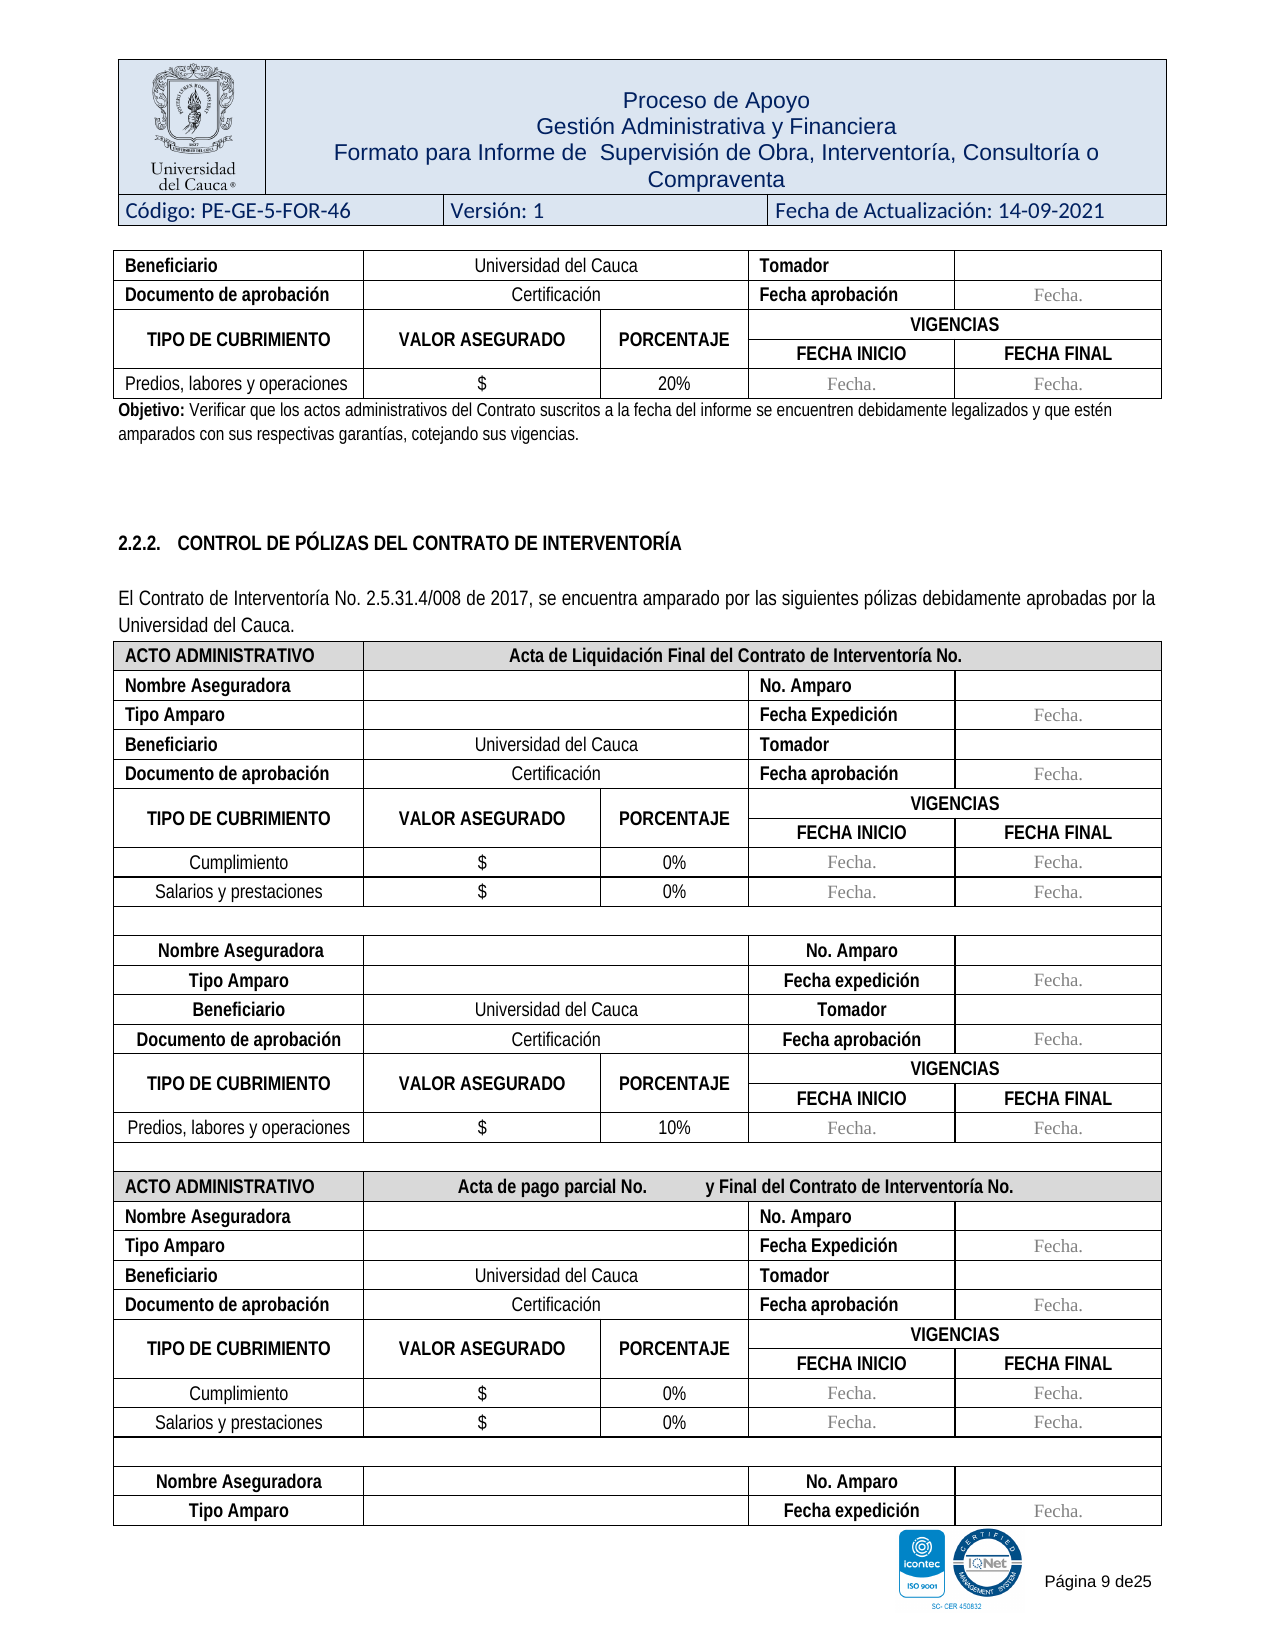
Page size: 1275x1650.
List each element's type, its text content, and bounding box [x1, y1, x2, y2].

picture [144, 60, 240, 194]
table_cell Tomador [749, 251, 954, 279]
text Objetivo: Verificar que los actos administrativos del Contrato suscritos a la fecha del informe se encuentren debidamente legalizados y que estén amparados con sus respectivas garantías, cotejando sus vigencias. [118, 399, 1157, 445]
table_cell Nombre Aseguradora [114, 1467, 363, 1495]
table_cell [956, 995, 1161, 1024]
table_cell Tomador [749, 730, 954, 758]
table_cell $ [364, 1113, 600, 1142]
table_cell Nombre Aseguradora [114, 936, 363, 965]
table_cell VALOR ASEGURADO [364, 1054, 600, 1112]
table_cell VALOR ASEGURADO [364, 310, 600, 368]
table_cell Certificación [364, 281, 748, 309]
table_cell [956, 1467, 1161, 1495]
table_cell FECHA FINAL [955, 340, 1161, 368]
table_cell 20% [601, 369, 748, 397]
table_cell TIPO DE CUBRIMIENTO [114, 310, 363, 368]
table_header ACTO ADMINISTRATIVO [114, 642, 363, 670]
table_cell FECHA INICIO [749, 340, 954, 368]
table_cell [364, 1202, 748, 1230]
table_cell Universidad del Cauca [364, 1261, 748, 1289]
table_cell 0% [601, 1379, 748, 1407]
table_cell Predios, labores y operaciones [114, 1113, 363, 1142]
table_cell [956, 1261, 1161, 1289]
table_cell TIPO DE CUBRIMIENTO [114, 1054, 363, 1112]
table_cell $ [364, 369, 600, 397]
table_cell Certificación [364, 1025, 748, 1053]
table_cell [364, 701, 748, 729]
text El Contrato de Interventoría No. 2.5.31.4/008 de 2017, se encuentra amparado por las siguientes pólizas debidamente aprobadas por la Universidad del Cauca. [118, 586, 1157, 637]
table_cell [956, 671, 1161, 699]
table_cell $ [364, 1379, 600, 1407]
table_cell Tipo Amparo [114, 966, 363, 994]
table_cell Universidad del Cauca [364, 251, 748, 279]
table_cell Universidad del Cauca [364, 730, 748, 758]
table_cell Documento de aprobación [114, 760, 363, 788]
table_cell VALOR ASEGURADO [364, 1320, 600, 1377]
table_cell Beneficiario [114, 1261, 363, 1289]
table_cell [364, 1496, 748, 1525]
table_cell ACTO ADMINISTRATIVO [114, 1172, 363, 1201]
table_cell No. Amparo [749, 1202, 954, 1230]
table_cell Tipo Amparo [114, 1496, 363, 1525]
table_cell Tipo Amparo [114, 1231, 363, 1259]
table_cell Salarios y prestaciones [114, 1408, 363, 1436]
table_cell FECHA FINAL [956, 1349, 1161, 1377]
table_cell [956, 1202, 1161, 1230]
table_cell No. Amparo [749, 671, 954, 699]
picture [895, 1526, 1026, 1613]
table_cell [364, 966, 748, 994]
table_cell 0% [601, 1408, 748, 1436]
table_cell Cumplimiento [114, 848, 363, 876]
table_cell Fecha Expedición [749, 701, 954, 729]
table_cell [956, 730, 1161, 758]
table_cell No. Amparo [749, 936, 954, 965]
table_cell Fecha aprobación [749, 1290, 954, 1318]
table_cell Fecha Expedición [749, 1231, 954, 1259]
table_cell [114, 1143, 1161, 1171]
table_cell 0% [601, 878, 748, 906]
table_cell VIGENCIAS [749, 1320, 1161, 1348]
table_cell [956, 936, 1161, 965]
table_cell Fecha aprobación [749, 1025, 954, 1053]
table_cell FECHA INICIO [749, 819, 954, 847]
table_cell Tipo Amparo [114, 701, 363, 729]
table_cell [364, 671, 748, 699]
table_cell Beneficiario [114, 730, 363, 758]
table_cell [955, 251, 1161, 279]
table_cell Nombre Aseguradora [114, 671, 363, 699]
table_cell Documento de aprobación [114, 1025, 363, 1053]
table_cell Documento de aprobación [114, 281, 363, 309]
table_cell Predios, labores y operaciones [114, 369, 363, 397]
table_cell Certificación [364, 760, 748, 788]
table_cell FECHA FINAL [956, 819, 1161, 847]
list CONTROL DE PÓLIZAS DEL CONTRATO DE INTERVENTORÍA [118, 531, 1157, 554]
table_cell No. Amparo [749, 1467, 954, 1495]
table_cell Acta de pago parcial No. y Final del Contrato de Interventoría No. [364, 1172, 1161, 1201]
table_cell FECHA FINAL [956, 1084, 1161, 1112]
table_cell PORCENTAJE [601, 310, 748, 368]
table_cell VIGENCIAS [749, 1054, 1161, 1083]
table_cell Salarios y prestaciones [114, 878, 363, 906]
table_cell [364, 936, 748, 965]
table_cell PORCENTAJE [601, 789, 748, 847]
table_cell TIPO DE CUBRIMIENTO [114, 1320, 363, 1377]
table_cell [364, 1467, 748, 1495]
table_cell $ [364, 1408, 600, 1436]
table_cell PORCENTAJE [601, 1320, 748, 1377]
table_cell Fecha expedición [749, 1496, 954, 1525]
table_cell FECHA INICIO [749, 1084, 954, 1112]
table_cell VIGENCIAS [749, 789, 1161, 817]
table_cell TIPO DE CUBRIMIENTO [114, 789, 363, 847]
table_cell Nombre Aseguradora [114, 1202, 363, 1230]
table_cell Documento de aprobación [114, 1290, 363, 1318]
table_cell VIGENCIAS [749, 310, 1161, 338]
table_cell [364, 1231, 748, 1259]
table_header Acta de Liquidación Final del Contrato de Interventoría No. [364, 642, 1161, 670]
table_cell VALOR ASEGURADO [364, 789, 600, 847]
table_cell $ [364, 848, 600, 876]
table_cell Beneficiario [114, 995, 363, 1024]
table_cell FECHA INICIO [749, 1349, 954, 1377]
table_cell [114, 1438, 1161, 1466]
table_cell Universidad del Cauca [364, 995, 748, 1024]
table_cell Beneficiario [114, 251, 363, 279]
table_cell Certificación [364, 1290, 748, 1318]
table_cell Cumplimiento [114, 1379, 363, 1407]
table_cell Fecha expedición [749, 966, 954, 994]
table_cell Fecha aprobación [749, 760, 954, 788]
table_cell $ [364, 878, 600, 906]
table_cell Tomador [749, 1261, 954, 1289]
table_cell 0% [601, 848, 748, 876]
table_cell Fecha aprobación [749, 281, 954, 309]
table_cell PORCENTAJE [601, 1054, 748, 1112]
table_cell [114, 907, 1161, 935]
table_cell Tomador [749, 995, 954, 1024]
table_cell 10% [601, 1113, 748, 1142]
